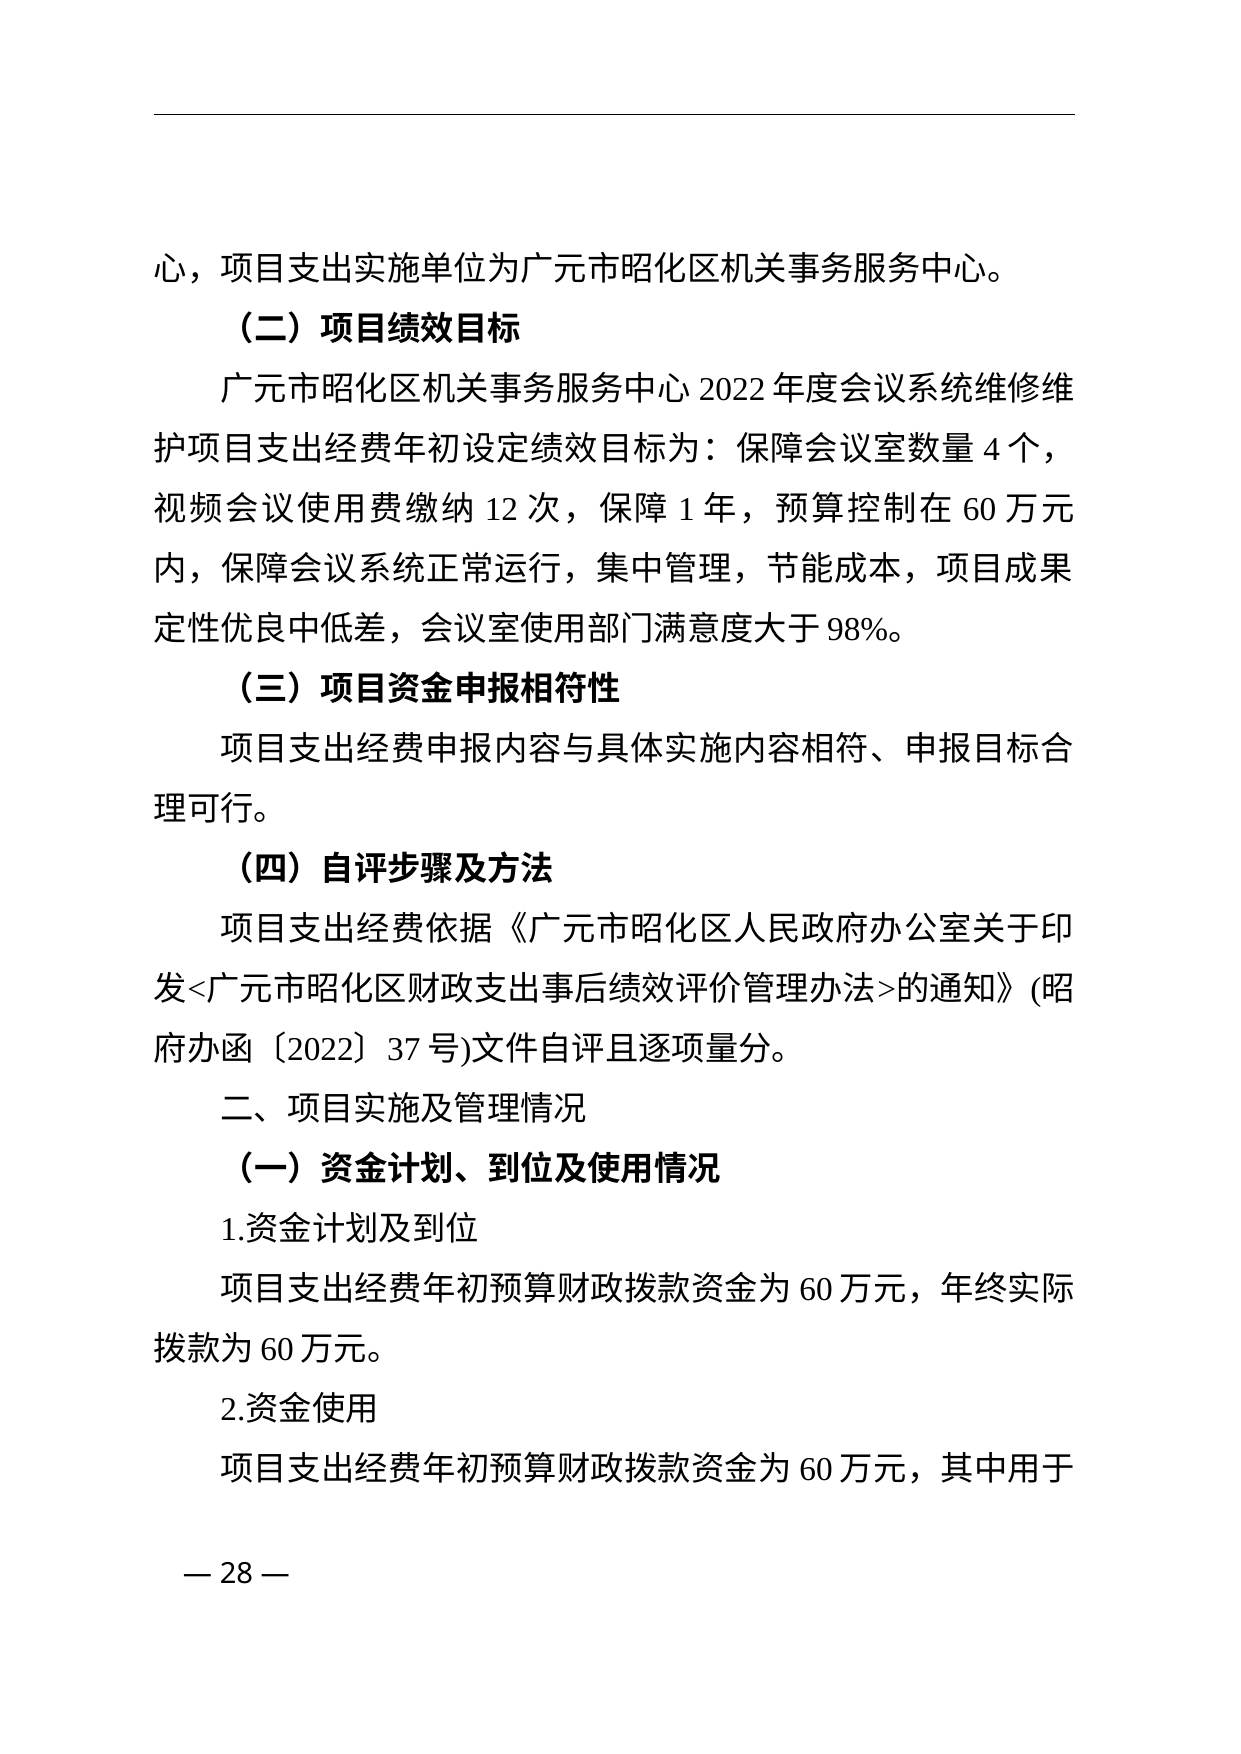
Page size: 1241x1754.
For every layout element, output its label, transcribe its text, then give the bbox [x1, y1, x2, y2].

text 项目支出经费依据《广元市昭化区人民政府办公室关于印发<广元市昭化区财政支出事后绩效评价管理办法>的通知》(昭府办函〔2022〕37号)文件自评且逐项量分。 [153, 893, 1075, 1073]
text 项目支出经费年初预算财政拨款资金为60万元，年终实际拨款为60万元。 [153, 1253, 1075, 1373]
text （一）资金计划、到位及使用情况 [153, 1133, 1075, 1193]
text （四）自评步骤及方法 [153, 833, 1075, 893]
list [153, 1433, 1075, 1493]
text （二）项目绩效目标 [153, 293, 1075, 353]
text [153, 233, 1075, 293]
list 2.资金使用 [153, 1373, 1075, 1433]
text 项目支出经费申报内容与具体实施内容相符、申报目标合理可行。 [153, 713, 1075, 833]
text （三）项目资金申报相符性 [153, 653, 1075, 713]
text 1.资金计划及到位 [153, 1193, 1075, 1253]
text 二、项目实施及管理情况 [153, 1073, 1075, 1133]
text 广元市昭化区机关事务服务中心2022年度会议系统维修维护项目支出经费年初设定绩效目标为：保障会议室数量4个，视频会议使用费缴纳12次，保障1年，预算控制在60万元内，保障会议系统正常运行，集中管理，节能成本，项目成果定性优良中低差，会议室使用部门满意度大于98%。 [153, 353, 1075, 653]
